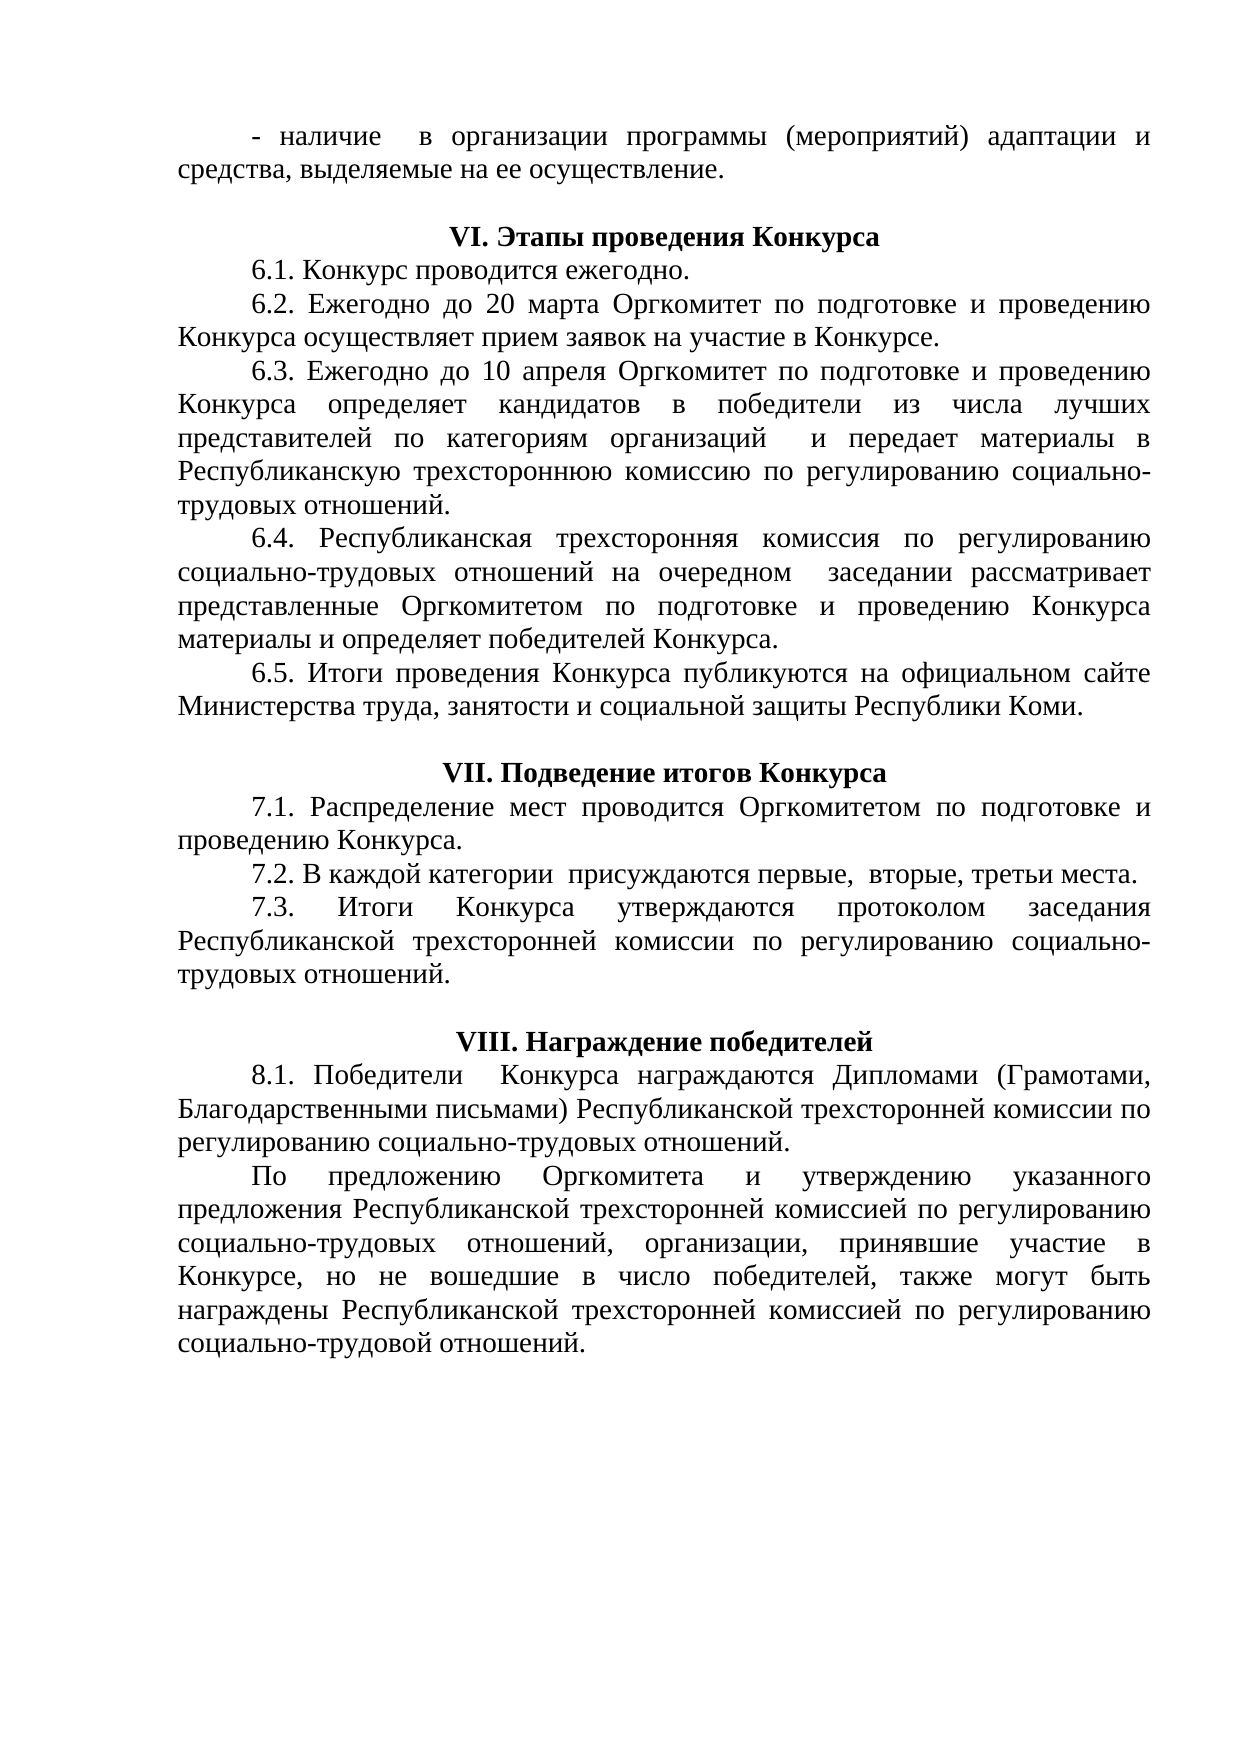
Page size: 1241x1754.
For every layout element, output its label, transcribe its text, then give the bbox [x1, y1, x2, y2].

text По предложению Оргкомитета и утверждению указанного предложения Республиканской трехсторонней комиссией по регулированию социально-трудовых отношений, организации, принявшие участие в Конкурсе, но не вошедшие в число победителей, также могут быть награждены Республиканской трехсторонней комиссией по регулированию социально-трудовой отношений. [177, 1158, 1152, 1359]
text VI. Этапы проведения Конкурса [177, 219, 1152, 252]
text 8.1. Победители Конкурса награждаются Дипломами (Грамотами, Благодарственными письмами) Республиканской трехсторонней комиссии по регулированию социально-трудовых отношений. [177, 1057, 1152, 1158]
text 7.2. В каждой категории присуждаются первые, вторые, третьи места. [177, 856, 1152, 889]
text 7.3. Итоги Конкурса утверждаются протоколом заседания Республиканской трехсторонней комиссии по регулированию социально-трудовых отношений. [177, 889, 1152, 990]
text 6.1. Конкурс проводится ежегодно. [177, 252, 1152, 286]
text 6.3. Ежегодно до 10 апреля Оргкомитет по подготовке и проведению Конкурса определяет кандидатов в победители из числа лучших представителей по категориям организаций и передает материалы в Республиканскую трехстороннюю комиссию по регулированию социально-трудовых отношений. [177, 353, 1152, 521]
text 6.4. Республиканская трехсторонняя комиссия по регулированию социально-трудовых отношений на очередном заседании рассматривает представленные Оргкомитетом по подготовке и проведению Конкурса материалы и определяет победителей Конкурса. [177, 521, 1152, 655]
text VII. Подведение итогов Конкурса [177, 755, 1152, 789]
text 7.1. Распределение мест проводится Оргкомитетом по подготовке и проведению Конкурса. [177, 789, 1152, 856]
text 6.2. Ежегодно до 20 марта Оргкомитет по подготовке и проведению Конкурса осуществляет прием заявок на участие в Конкурсе. [177, 286, 1152, 353]
text 6.5. Итоги проведения Конкурса публикуются на официальном сайте Министерства труда, занятости и социальной защиты Республики Коми. [177, 655, 1152, 722]
text VIII. Награждение победителей [177, 1024, 1152, 1057]
text - наличие в организации программы (мероприятий) адаптации и средства, выделяемые на ее осуществление. [177, 118, 1152, 185]
